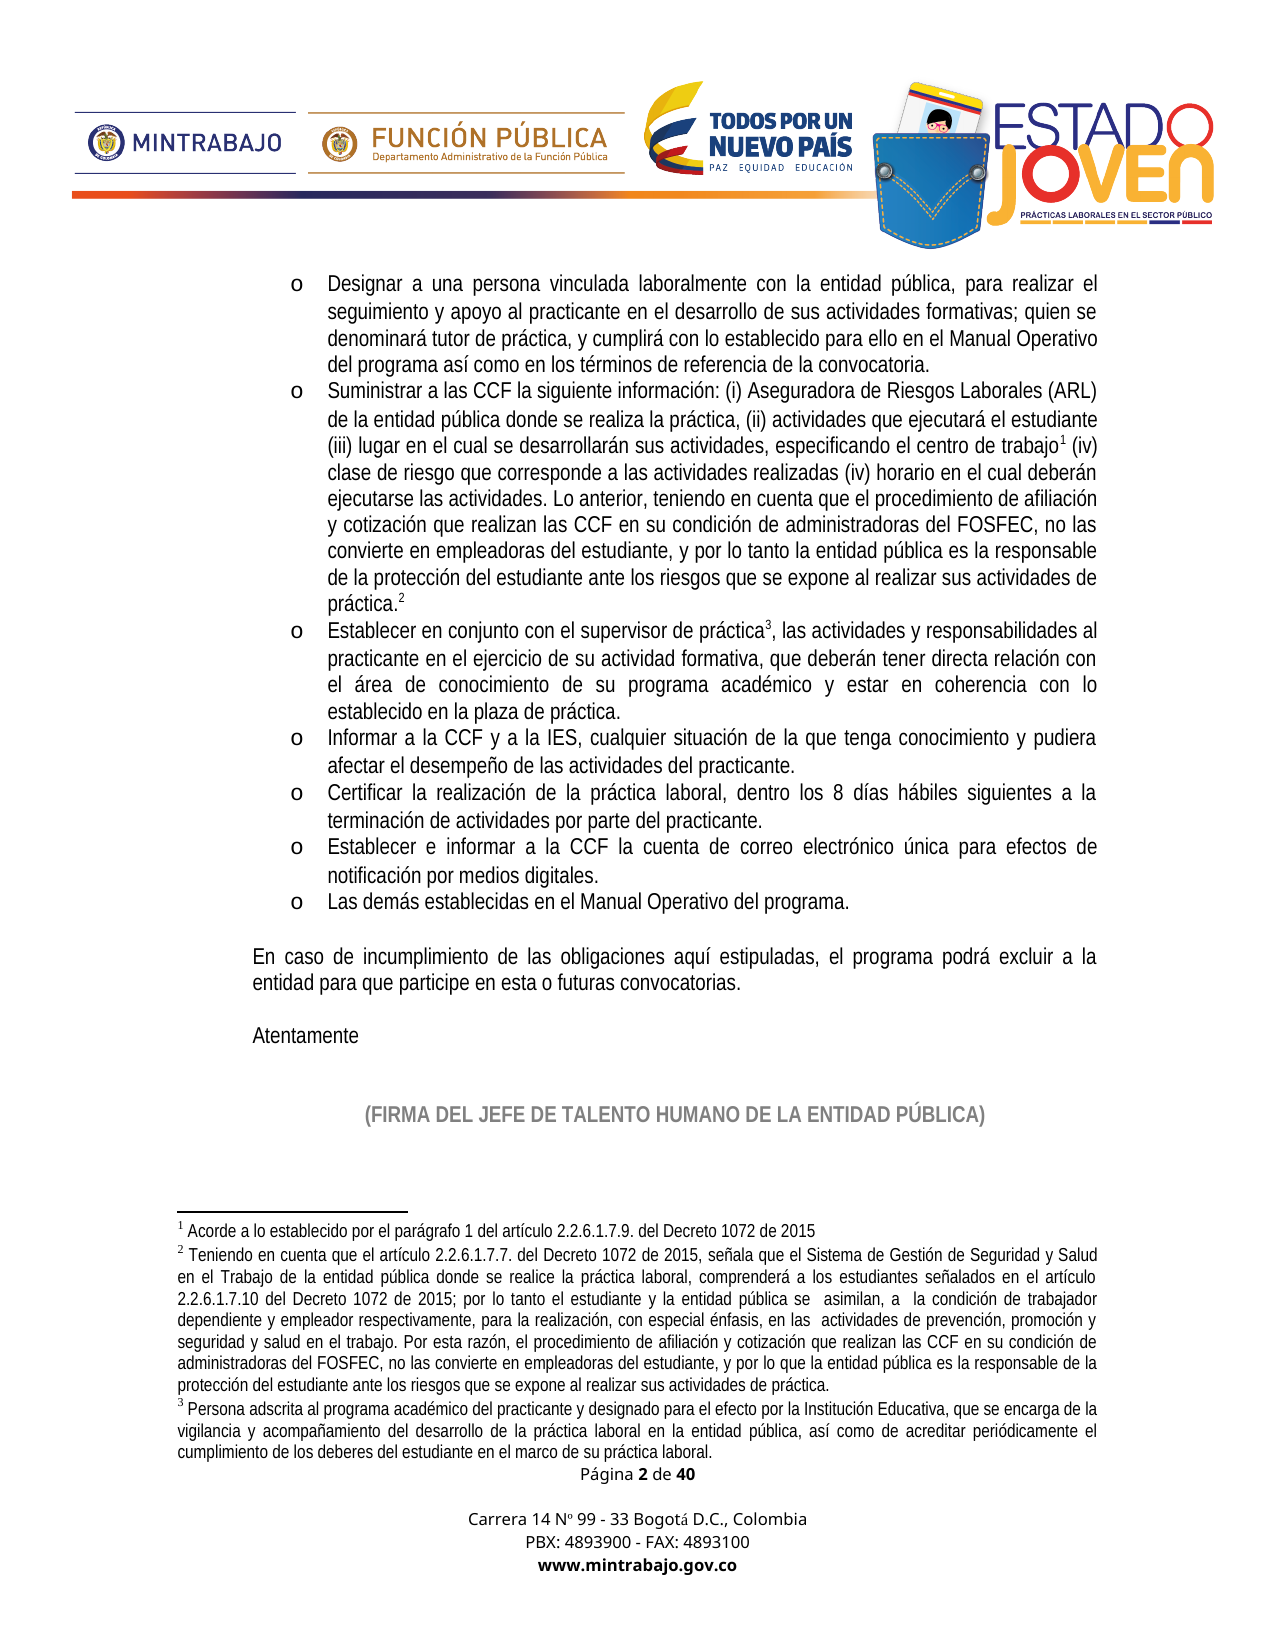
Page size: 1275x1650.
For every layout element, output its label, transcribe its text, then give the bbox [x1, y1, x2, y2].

list Certificar la realización de la práctica laboral, dentro los 8 días hábiles siguientes a la terminación de actividades por parte del practicante. [290, 779, 1098, 833]
text (FIRMA DEL JEFE DE TALENTO HUMANO DE LA ENTIDAD PÚBLICA) [252, 1101, 1098, 1127]
list Suministrar a las CCF la siguiente información: (i) Aseguradora de Riesgos Laborales (ARL) de la entidad pública donde se realiza la práctica, (ii) actividades que ejecutará el estudiante (iii) lugar en el cual se desarrollarán sus actividades, especificando el centro de trabajo (iv) clase de riesgo que corresponde a las actividades realizadas (iv) horario en el cual deberán ejecutarse las actividades. Lo anterior, teniendo en cuenta que el procedimiento de afiliación y cotización que realizan las CCF en su condición de administradoras del FOSFEC, no las convierte en empleadoras del estudiante, y por lo tanto la entidad pública es la responsable de la protección del estudiante ante los riesgos que se expone al realizar sus actividades de práctica. [290, 377, 1098, 617]
list Informar a la CCF y a la IES, cualquier situación de la que tenga conocimiento y pudiera afectar el desempeño de las actividades del practicante. [290, 724, 1098, 779]
list Las demás establecidas en el Manual Operativo del programa. [290, 888, 1098, 916]
text Atentamente [252, 1022, 1098, 1048]
list Establecer en conjunto con el supervisor de práctica, las actividades y responsabilidades al practicante en el ejercicio de su actividad formativa, que deberán tener directa relación con el área de conocimiento de su programa académico y estar en coherencia con lo establecido en la plaza de práctica. [290, 617, 1098, 724]
text En caso de incumplimiento de las obligaciones aquí estipuladas, el programa podrá excluir a la entidad para que participe en esta o futuras convocatorias. [252, 943, 1098, 995]
list Establecer e informar a la CCF la cuenta de correo electrónico única para efectos de notificación por medios digitales. [290, 833, 1098, 888]
picture [34, 40, 1229, 270]
list Designar a una persona vinculada laboralmente con la entidad pública, para realizar el seguimiento y apoyo al practicante en el desarrollo de sus actividades formativas; quien se denominará tutor de práctica, y cumplirá con lo establecido para ello en el Manual Operativo del programa así como en los términos de referencia de la convocatoria. [290, 270, 1098, 377]
